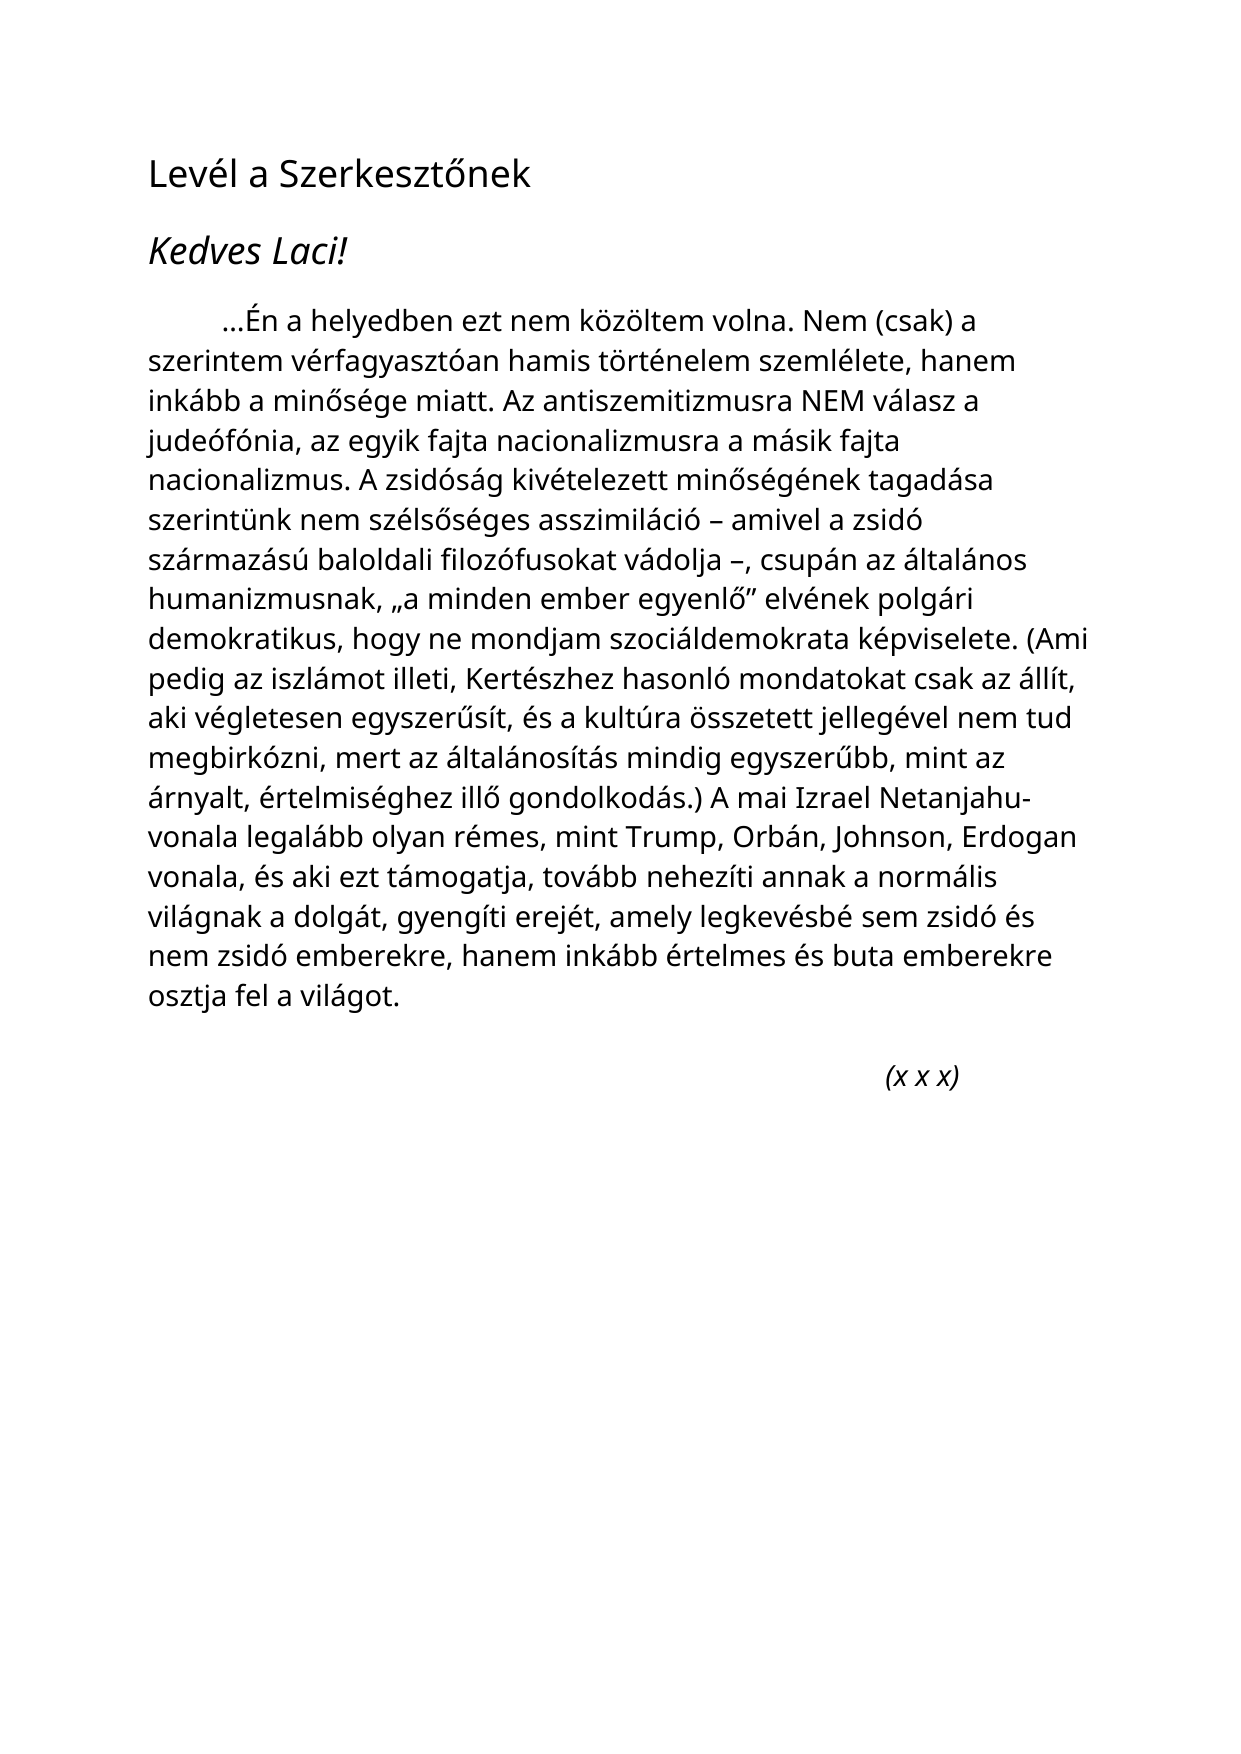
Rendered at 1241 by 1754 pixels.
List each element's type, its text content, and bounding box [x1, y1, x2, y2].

text Kedves Laci! [148, 224, 1093, 275]
text Levél a Szerkesztőnek [148, 148, 1093, 199]
text (x x x) [148, 1055, 1093, 1094]
text …Én a helyedben ezt nem közöltem volna. Nem (csak) a szerintem vérfagyasztóan hamis történelem szemlélete, hanem inkább a minősége miatt. Az antiszemitizmusra NEM válasz a judeófónia, az egyik fajta nacionalizmusra a másik fajta nacionalizmus. A zsidóság kivételezett minőségének tagadása szerintünk nem szélsőséges asszimiláció – amivel a zsidó származású baloldali filozófusokat vádolja –, csupán az általános humanizmusnak, „a minden ember egyenlő” elvének polgári demokratikus, hogy ne mondjam szociáldemokrata képviselete. (Ami pedig az iszlámot illeti, Kertészhez hasonló mondatokat csak az állít, aki végletesen egyszerűsít, és a kultúra összetett jellegével nem tud megbirkózni, mert az általánosítás mindig egyszerűbb, mint az árnyalt, értelmiséghez illő gondolkodás.) A mai Izrael Netanjahu-vonala legalább olyan rémes, mint Trump, Orbán, Johnson, Erdogan vonala, és aki ezt támogatja, tovább nehezíti annak a normális világnak a dolgát, gyengíti erejét, amely legkevésbé sem zsidó és nem zsidó emberekre, hanem inkább értelmes és buta emberekre osztja fel a világot. [148, 301, 1093, 1015]
